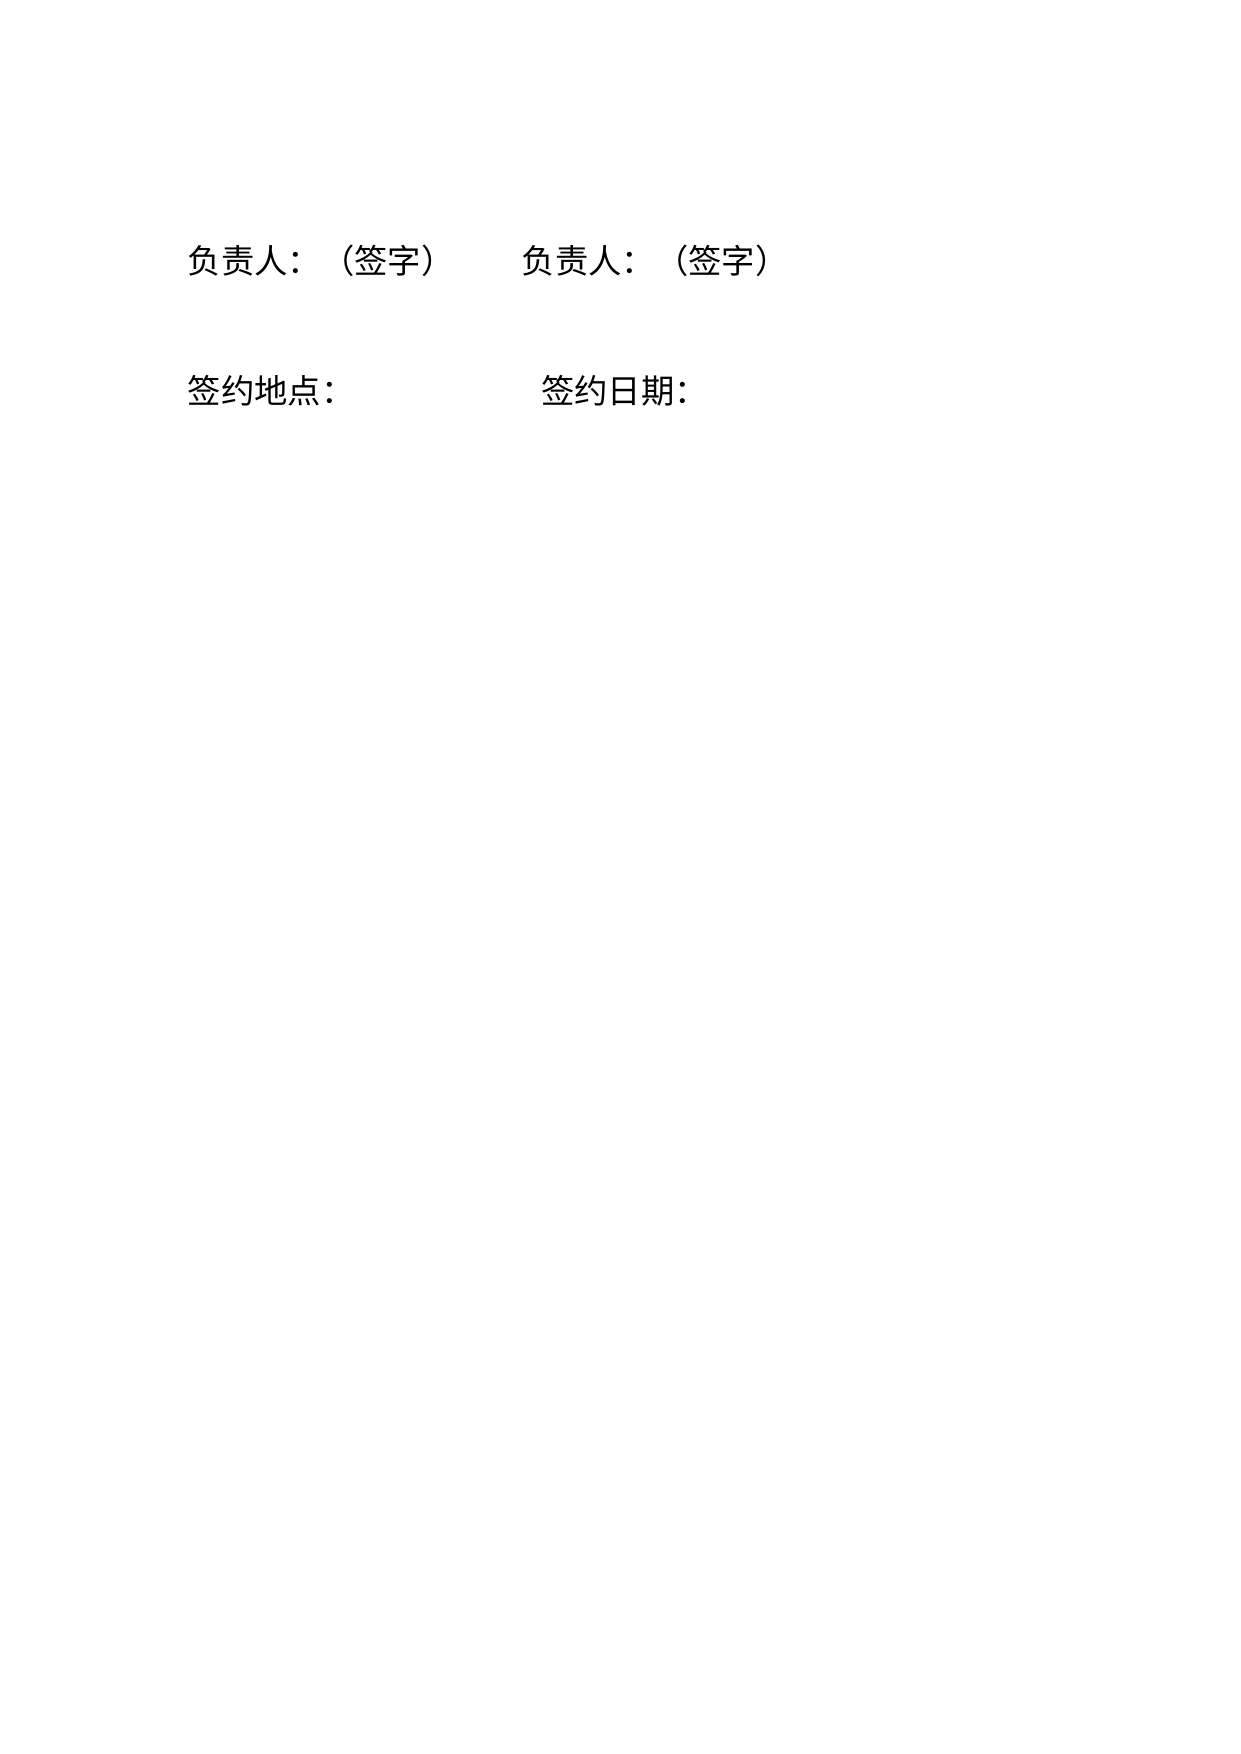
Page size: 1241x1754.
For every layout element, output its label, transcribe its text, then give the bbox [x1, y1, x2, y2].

text 负责人：（签字） 负责人：（签字） [187, 227, 1053, 292]
text 签约地点： 签约日期： [187, 357, 1053, 422]
